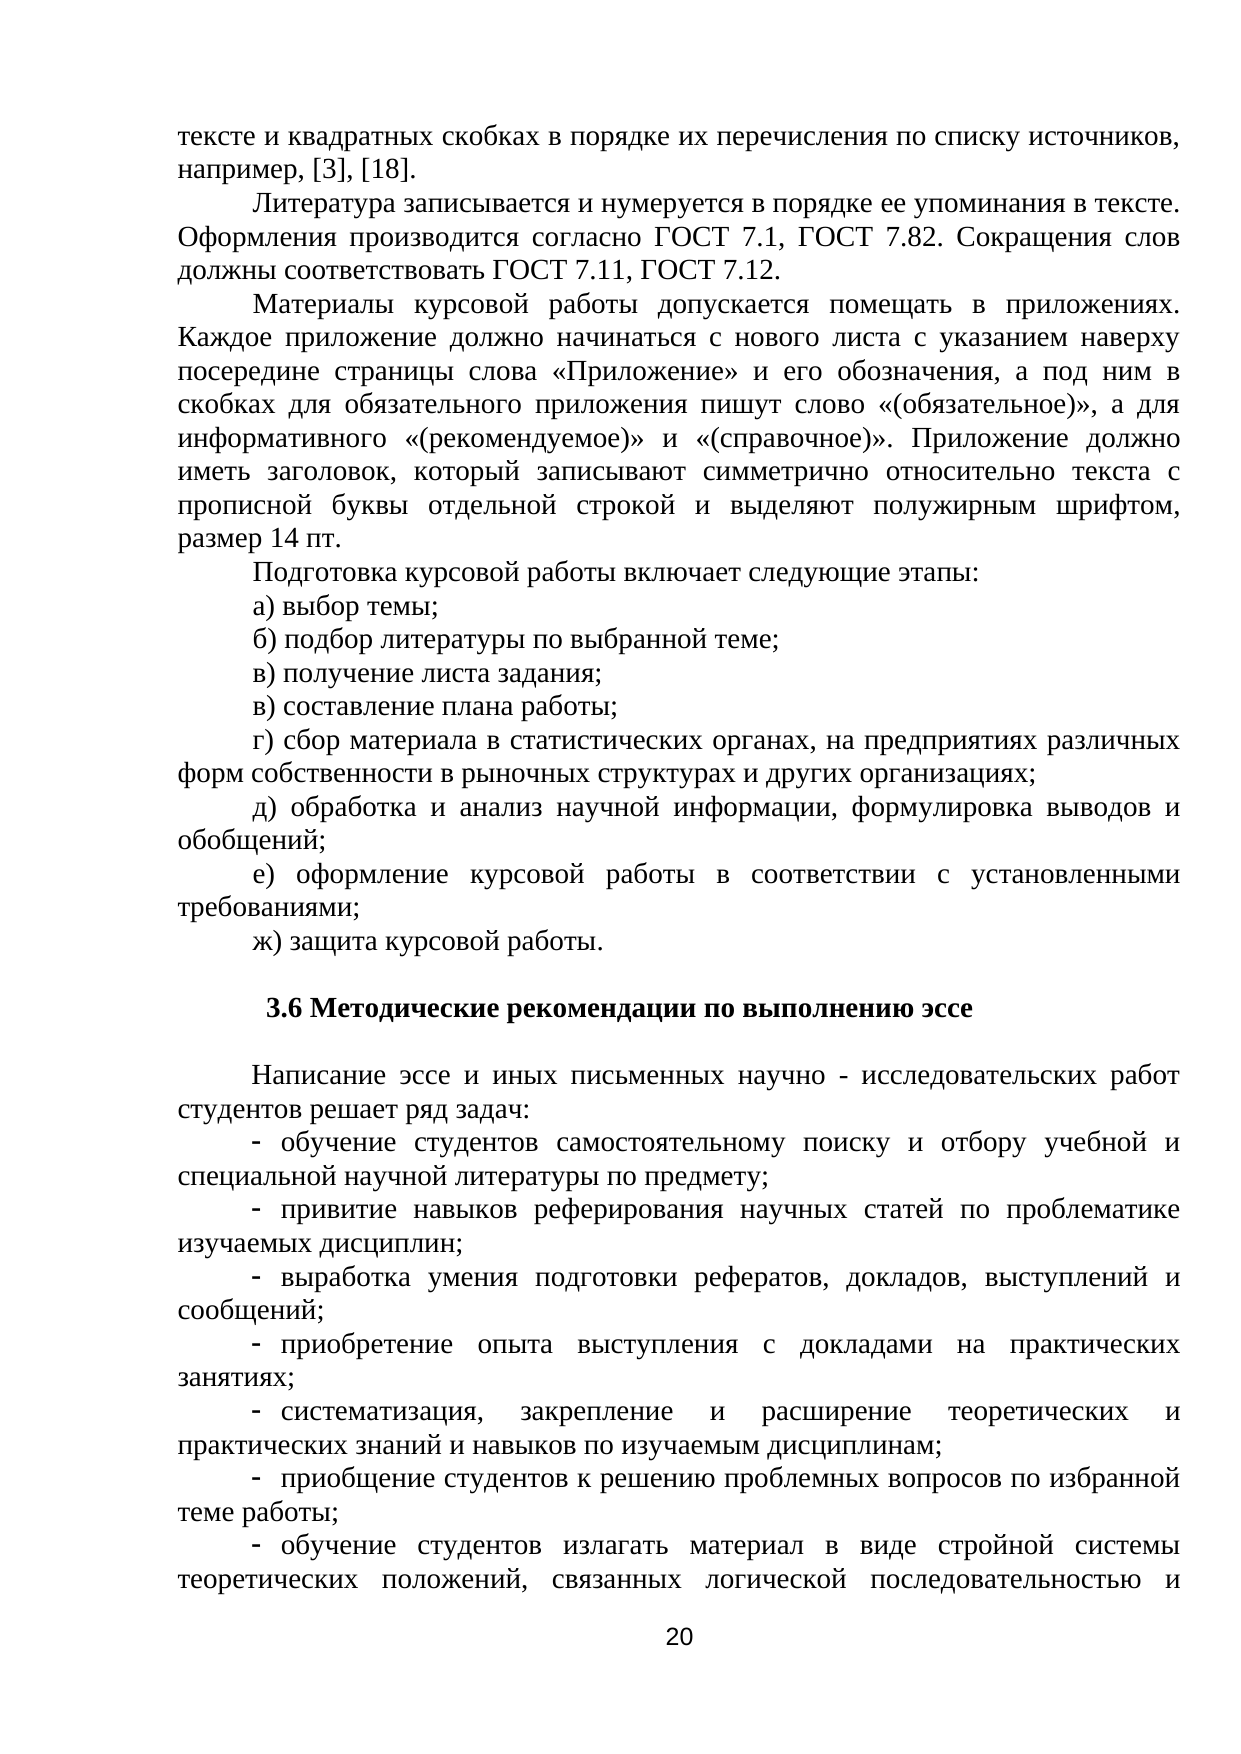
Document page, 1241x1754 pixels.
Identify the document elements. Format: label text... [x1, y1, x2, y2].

list обучение студентов самостоятельному поиску и отбору учебной и специальной научной литературы по предмету; [177, 1124, 1181, 1192]
text б) подбор литературы по выбранной теме; [177, 621, 1181, 655]
text Литература записывается и нумеруется в порядке ее упоминания в тексте. Оформления производится согласно ГОСТ 7.1, ГОСТ 7.82. Сокращения слов должны соответствовать ГОСТ 7.11, ГОСТ 7.12. [177, 185, 1181, 286]
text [177, 118, 1181, 185]
list привитие навыков реферирования научных статей по проблематике изучаемых дисциплин; [177, 1192, 1181, 1259]
text 3.6 Методические рекомендации по выполнению эссе [177, 990, 1181, 1024]
text г) сбор материала в статистических органах, на предприятиях различных форм собственности в рыночных структурах и других организациях; [177, 722, 1181, 789]
text а) выбор темы; [177, 588, 1181, 621]
list систематизация, закрепление и расширение теоретических и практических знаний и навыков по изучаемым дисциплинам; [177, 1393, 1181, 1460]
text е) оформление курсовой работы в соответствии с установленными требованиями; [177, 856, 1181, 923]
list приобщение студентов к решению проблемных вопросов по избранной теме работы; [177, 1460, 1181, 1527]
text Подготовка курсовой работы включает следующие этапы: [177, 554, 1181, 588]
text ж) защита курсовой работы. [177, 923, 1181, 957]
text Написание эссе и иных письменных научно - исследовательских работ студентов решает ряд задач: [177, 1057, 1181, 1124]
text Материалы курсовой работы допускается помещать в приложениях. Каждое приложение должно начинаться с нового листа с указанием наверху посередине страницы слова «Приложение» и его обозначения, а под ним в скобках для обязательного приложения пишут слово «(обязательное)», а для информативного «(рекомендуемое)» и «(справочное)». Приложение должно иметь заголовок, который записывают симметрично относительно текста с прописной буквы отдельной строкой и выделяют полужирным шрифтом, размер 14 пт. [177, 286, 1181, 554]
text в) получение листа задания; [177, 655, 1181, 688]
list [177, 1527, 1181, 1595]
text д) обработка и анализ научной информации, формулировка выводов и обобщений; [177, 789, 1181, 856]
list приобретение опыта выступления с докладами на практических занятиях; [177, 1326, 1181, 1393]
text в) составление плана работы; [177, 688, 1181, 722]
list выработка умения подготовки рефератов, докладов, выступлений и сообщений; [177, 1259, 1181, 1326]
